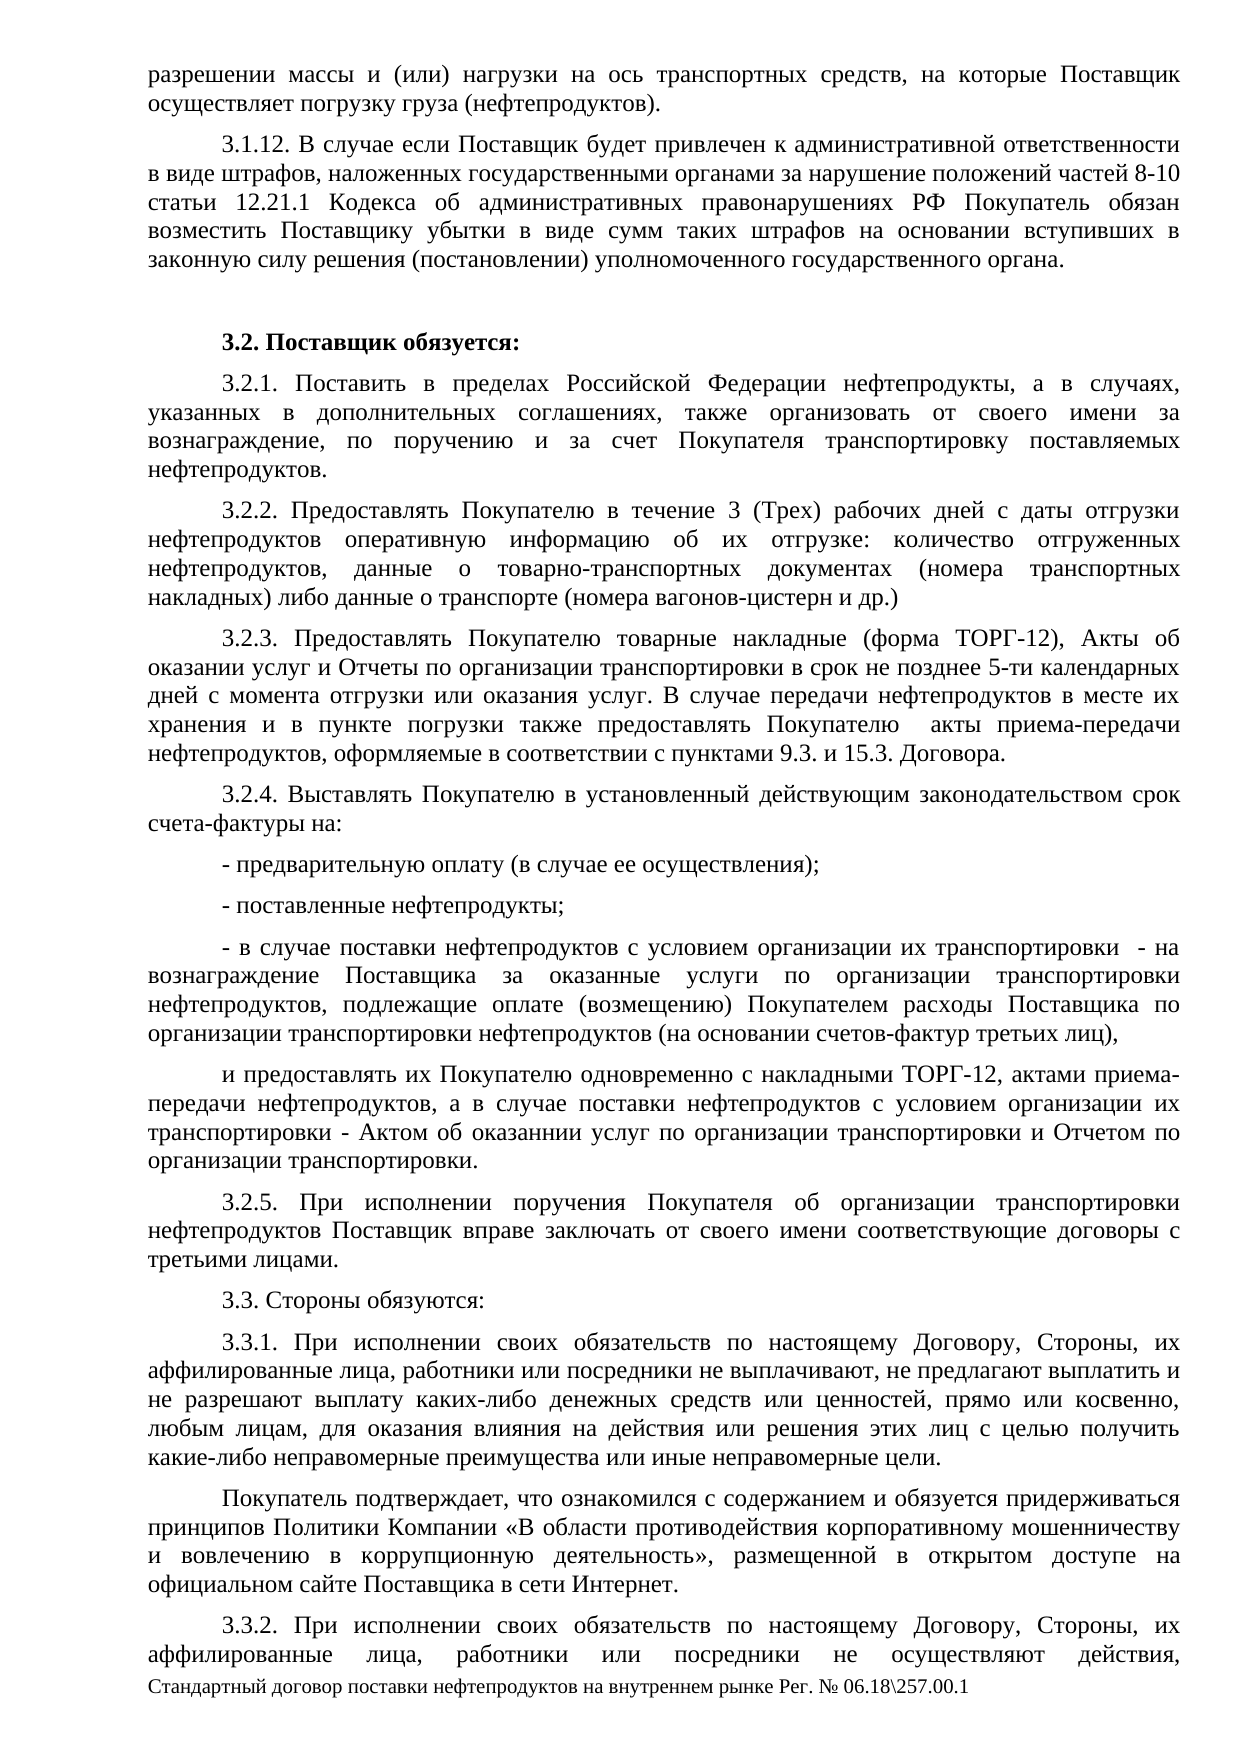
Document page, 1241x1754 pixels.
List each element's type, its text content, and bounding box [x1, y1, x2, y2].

text 3.2.1. Поставить в пределах Российской Федерации нефтепродукты, а в случаях, указанных в дополнительных соглашениях, также организовать от своего имени за вознаграждение, по поручению и за счет Покупателя транспортировку поставляемых нефтепродуктов. [148, 368, 1181, 483]
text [148, 1610, 1181, 1668]
text и предоставлять их Покупателю одновременно с накладными ТОРГ-12, актами приема-передачи нефтепродуктов, а в случае поставки нефтепродуктов с условием организации их транспортировки - Актом об оказаннии услуг по организации транспортировки и Отчетом по организации транспортировки. [148, 1059, 1181, 1174]
text 3.2.5. При исполнении поручения Покупателя об организации транспортировки нефтепродуктов Поставщик вправе заключать от своего имени соответствующие договоры с третьими лицами. [148, 1187, 1181, 1273]
text 3.3. Стороны обязуются: [148, 1285, 1181, 1314]
text 3.2.2. Предоставлять Покупателю в течение 3 (Трех) рабочих дней с даты отгрузки нефтепродуктов оперативную информацию об их отгрузке: количество отгруженных нефтепродуктов, данные о товарно-транспортных документах (номера транспортных накладных) либо данные о транспорте (номера вагонов-цистерн и др.) [148, 495, 1181, 610]
text 3.2.3. Предоставлять Покупателю товарные накладные (форма ТОРГ-12), Акты об оказании услуг и Отчеты по организации транспортировки в срок не позднее 5-ти календарных дней с момента отгрузки или оказания услуг. В случае передачи нефтепродуктов в месте их хранения и в пункте погрузки также предоставлять Покупателю акты приема-передачи нефтепродуктов, оформляемые в соответствии с пунктами 9.3. и 15.3. Договора. [148, 623, 1181, 767]
list 3.2. Поставщик обязуется: [148, 327, 1181, 355]
text 3.2.4. Выставлять Покупателю в установленный действующим законодательством срок счета-фактуры на: [148, 779, 1181, 837]
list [148, 59, 1181, 117]
text - в случае поставки нефтепродуктов с условием организации их транспортировки - на вознаграждение Поставщика за оказанные услуги по организации транспортировки нефтепродуктов, подлежащие оплате (возмещению) Покупателем расходы Поставщика по организации транспортировки нефтепродуктов (на основании счетов-фактур третьих лиц), [148, 932, 1181, 1047]
text - поставленные нефтепродукты; [148, 890, 1181, 919]
text 3.3.1. При исполнении своих обязательств по настоящему Договору, Стороны, их аффилированные лица, работники или посредники не выплачивают, не предлагают выплатить и не разрешают выплату каких-либо денежных средств или ценностей, прямо или косвенно, любым лицам, для оказания влияния на действия или решения этих лиц с целью получить какие-либо неправомерные преимущества или иные неправомерные цели. [148, 1327, 1181, 1470]
list 3.1.12. В случае если Поставщик будет привлечен к административной ответственности в виде штрафов, наложенных государственными органами за нарушение положений частей 8-10 статьи 12.21.1 Кодекса об административных правонарушениях РФ Покупатель обязан возместить Поставщику убытки в виде сумм таких штрафов на основании вступивших в законную силу решения (постановлении) уполномоченного государственного органа. [148, 129, 1181, 273]
text - предварительную оплату (в случае ее осуществления); [148, 849, 1181, 878]
text Покупатель подтверждает, что ознакомился с содержанием и обязуется придерживаться принципов Политики Компании «В области противодействия корпоративному мошенничеству и вовлечению в коррупционную деятельность», размещенной в открытом доступе на официальном сайте Поставщика в сети Интернет. [148, 1483, 1181, 1598]
